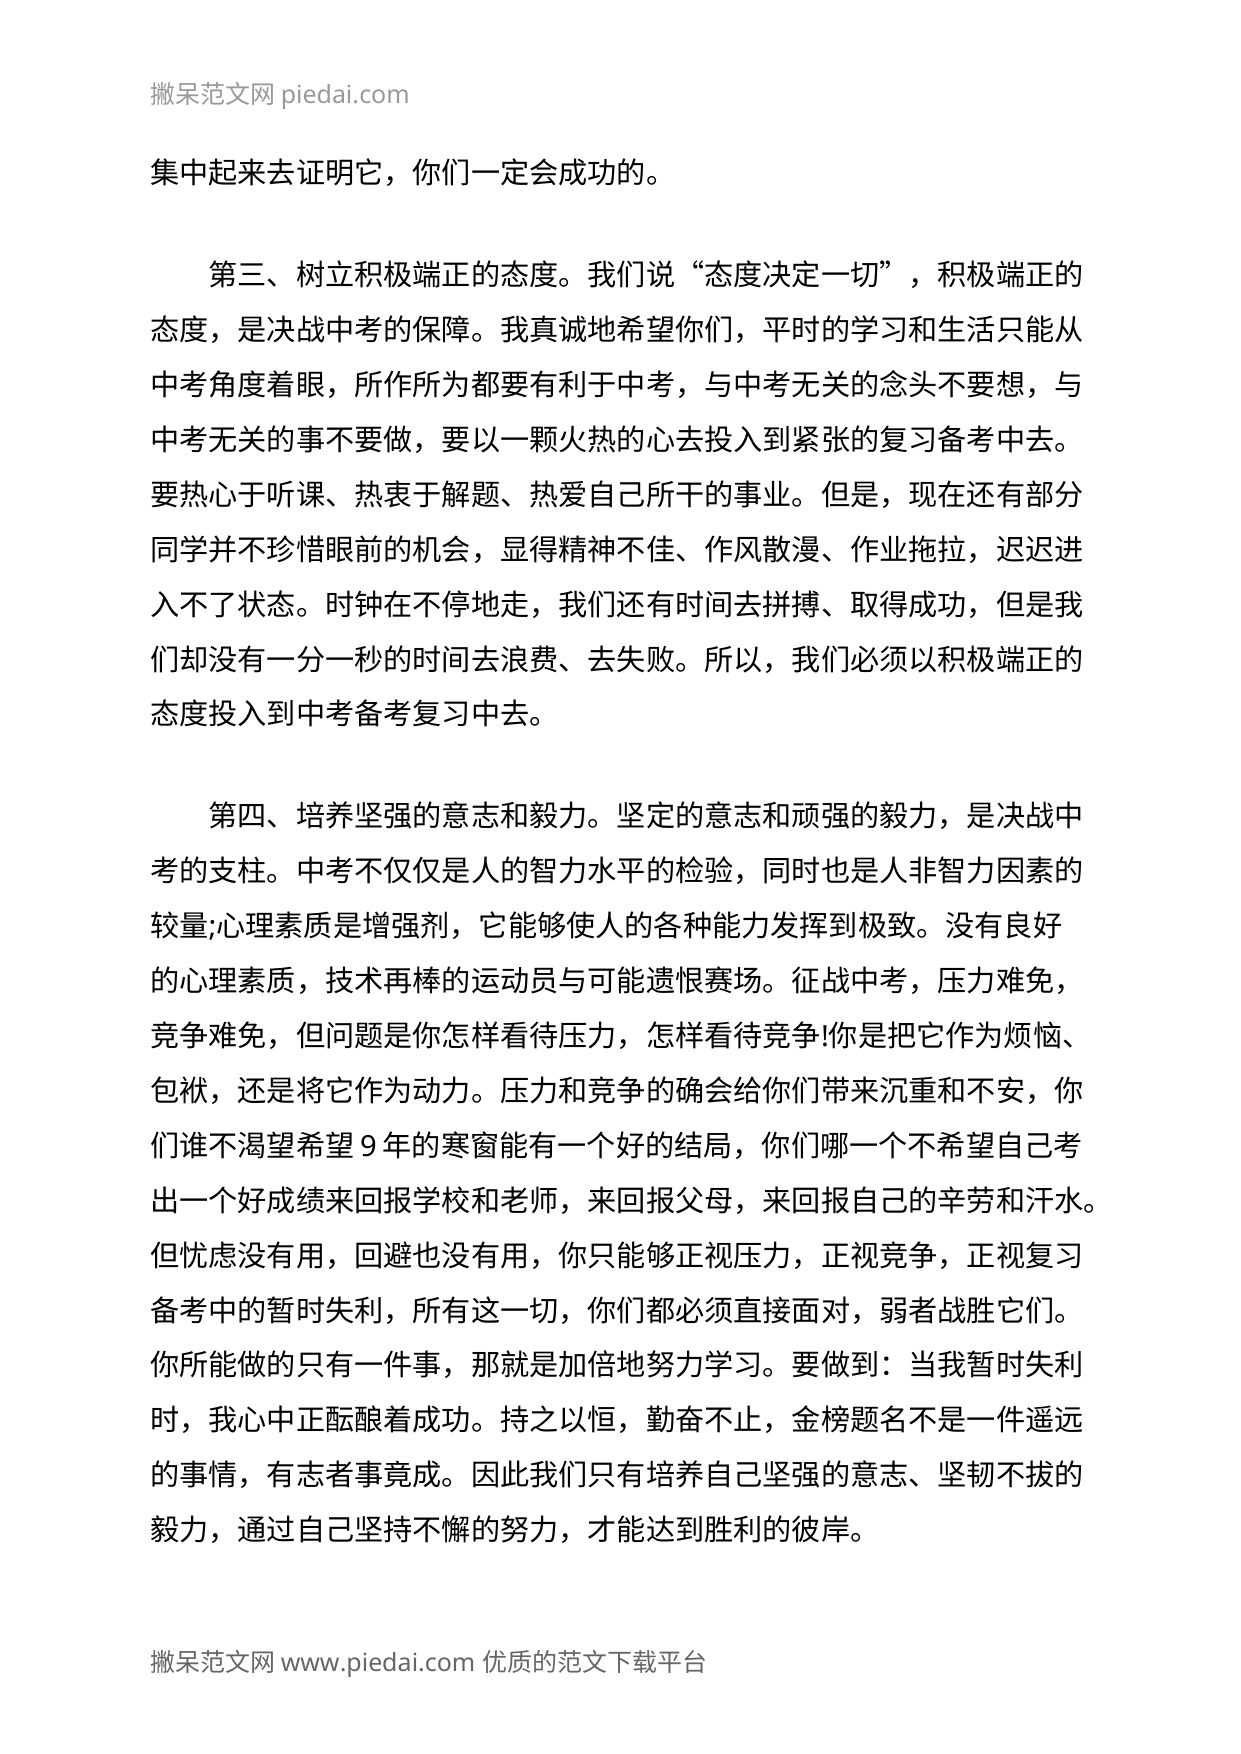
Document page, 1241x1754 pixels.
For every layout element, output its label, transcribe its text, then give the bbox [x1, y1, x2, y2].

text 第四、培养坚强的意志和毅力。坚定的意志和顽强的毅力，是决战中考的支柱。中考不仅仅是人的智力水平的检验，同时也是人非智力因素的较量;心理素质是增强剂，它能够使人的各种能力发挥到极致。没有良好的心理素质，技术再棒的运动员与可能遗恨赛场。征战中考，压力难免，竞争难免，但问题是你怎样看待压力，怎样看待竞争!你是把它作为烦恼、包袱，还是将它作为动力。压力和竞争的确会给你们带来沉重和不安，你们谁不渴望希望9年的寒窗能有一个好的结局，你们哪一个不希望自己考出一个好成绩来回报学校和老师，来回报父母，来回报自己的辛劳和汗水。但忧虑没有用，回避也没有用，你只能够正视压力，正视竞争，正视复习备考中的暂时失利，所有这一切，你们都必须直接面对，弱者战胜它们。你所能做的只有一件事，那就是加倍地努力学习。要做到：当我暂时失利时，我心中正酝酿着成功。持之以恒，勤奋不止，金榜题名不是一件遥远的事情，有志者事竟成。因此我们只有培养自己坚强的意志、坚韧不拔的毅力，通过自己坚持不懈的努力，才能达到胜利的彼岸。 [150, 793, 1090, 1549]
text 第三、树立积极端正的态度。我们说“态度决定一切”，积极端正的态度，是决战中考的保障。我真诚地希望你们，平时的学习和生活只能从中考角度着眼，所作所为都要有利于中考，与中考无关的念头不要想，与中考无关的事不要做，要以一颗火热的心去投入到紧张的复习备考中去。要热心于听课、热衷于解题、热爱自己所干的事业。但是，现在还有部分同学并不珍惜眼前的机会，显得精神不佳、作风散漫、作业拖拉，迟迟进入不了状态。时钟在不停地走，我们还有时间去拼搏、取得成功，但是我们却没有一分一秒的时间去浪费、去失败。所以，我们必须以积极端正的态度投入到中考备考复习中去。 [150, 252, 1090, 733]
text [150, 150, 1090, 192]
